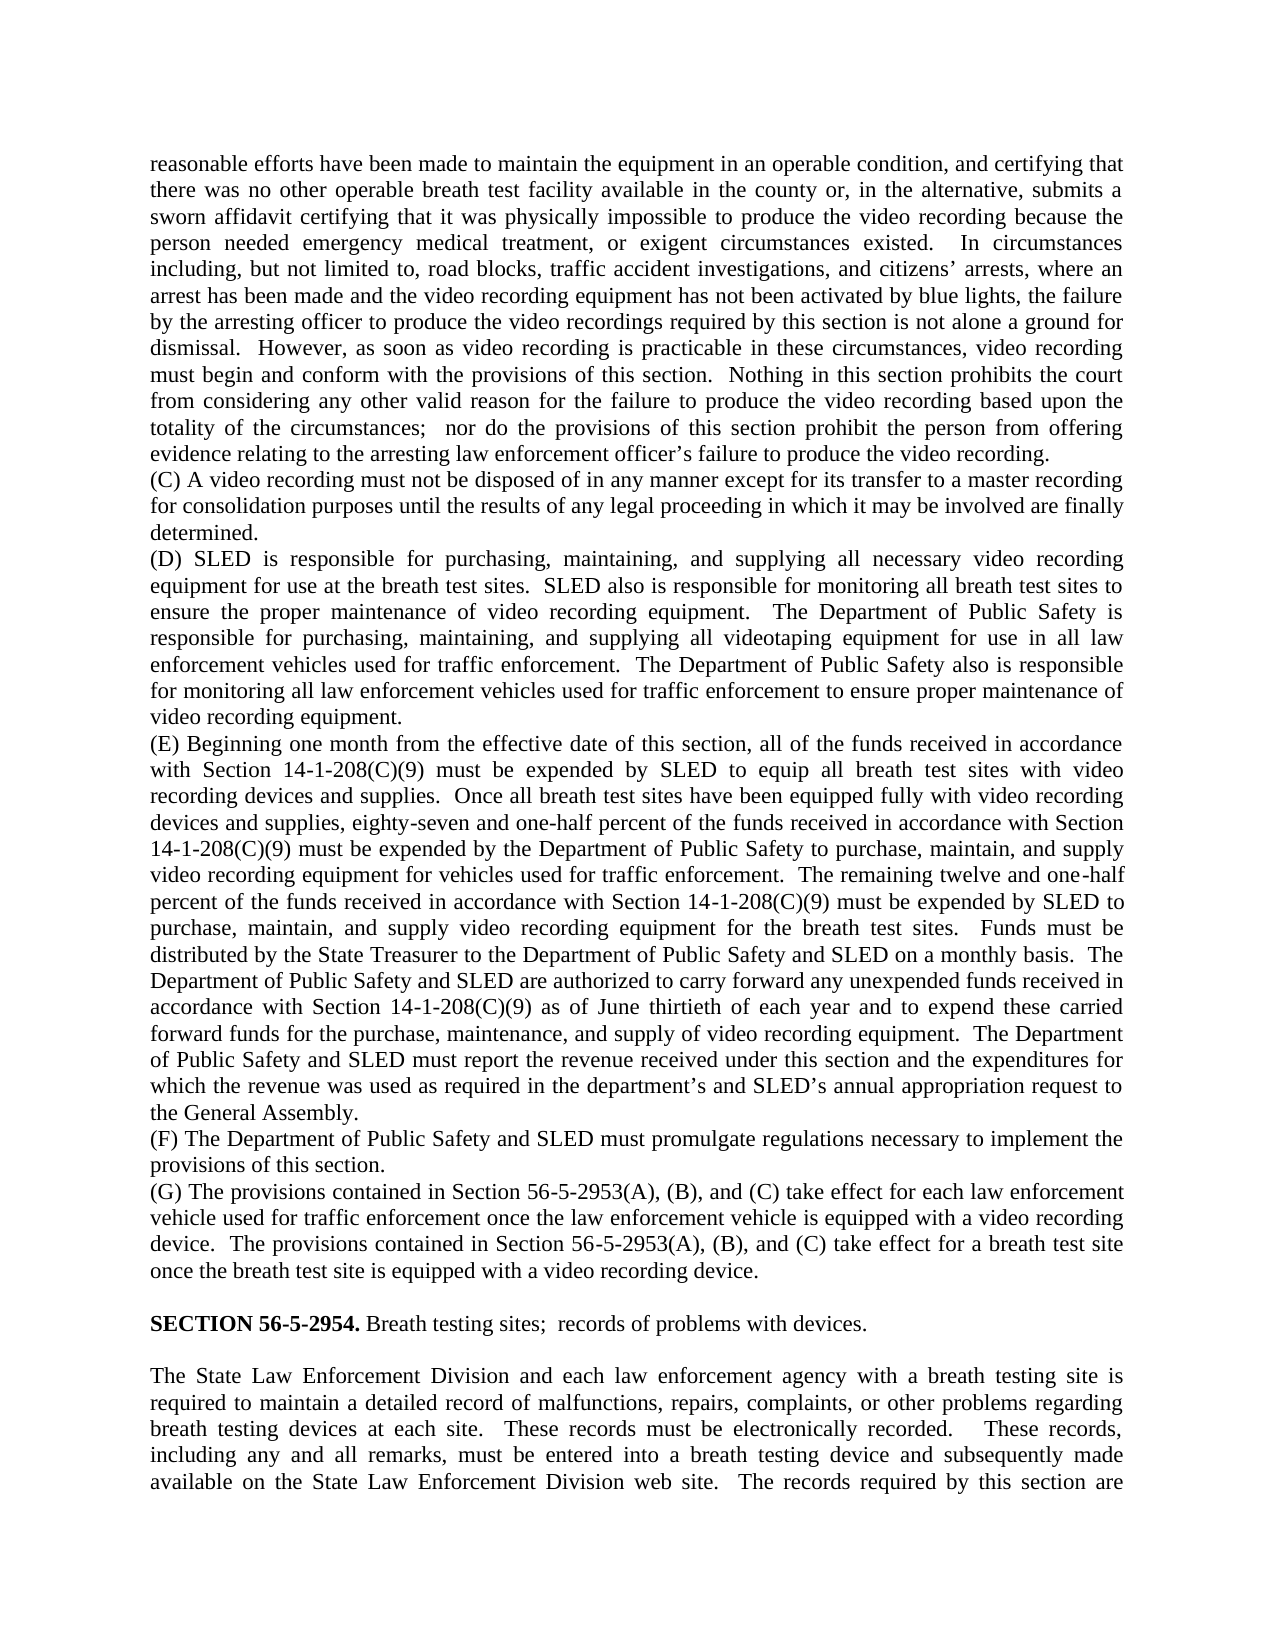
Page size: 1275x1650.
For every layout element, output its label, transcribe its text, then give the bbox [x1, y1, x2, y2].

text SECTION 56-5-2954. Breath testing sites; records of problems with devices. [150, 1309, 1125, 1336]
text (C) A video recording must not be disposed of in any manner except for its transfer to a master recording for consolidation purposes until the results of any legal proceeding in which it may be involved are finally determined. [150, 466, 1125, 545]
text (E) Beginning one month from the effective date of this section, all of the funds received in accordance with Section 14-1-208(C)(9) must be expended by SLED to equip all breath test sites with video recording devices and supplies. Once all breath test sites have been equipped fully with video recording devices and supplies, eighty-seven and one-half percent of the funds received in accordance with Section 14-1-208(C)(9) must be expended by the Department of Public Safety to purchase, maintain, and supply video recording equipment for vehicles used for traffic enforcement. The remaining twelve and one-half percent of the funds received in accordance with Section 14-1-208(C)(9) must be expended by SLED to purchase, maintain, and supply video recording equipment for the breath test sites. Funds must be distributed by the State Treasurer to the Department of Public Safety and SLED on a monthly basis. The Department of Public Safety and SLED are authorized to carry forward any unexpended funds received in accordance with Section 14-1-208(C)(9) as of June thirtieth of each year and to expend these carried forward funds for the purchase, maintenance, and supply of video recording equipment. The Department of Public Safety and SLED must report the revenue received under this section and the expenditures for which the revenue was used as required in the department’s and SLED’s annual appropriation request to the General Assembly. [150, 730, 1125, 1125]
text (D) SLED is responsible for purchasing, maintaining, and supplying all necessary video recording equipment for use at the breath test sites. SLED also is responsible for monitoring all breath test sites to ensure the proper maintenance of video recording equipment. The Department of Public Safety is responsible for purchasing, maintaining, and supplying all videotaping equipment for use in all law enforcement vehicles used for traffic enforcement. The Department of Public Safety also is responsible for monitoring all law enforcement vehicles used for traffic enforcement to ensure proper maintenance of video recording equipment. [150, 545, 1125, 730]
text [150, 150, 1125, 466]
text (F) The Department of Public Safety and SLED must promulgate regulations necessary to implement the provisions of this section. [150, 1125, 1125, 1178]
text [150, 1362, 1125, 1494]
text (G) The provisions contained in Section 56-5-2953(A), (B), and (C) take effect for each law enforcement vehicle used for traffic enforcement once the law enforcement vehicle is equipped with a video recording device. The provisions contained in Section 56-5-2953(A), (B), and (C) take effect for a breath test site once the breath test site is equipped with a video recording device. [150, 1178, 1125, 1283]
